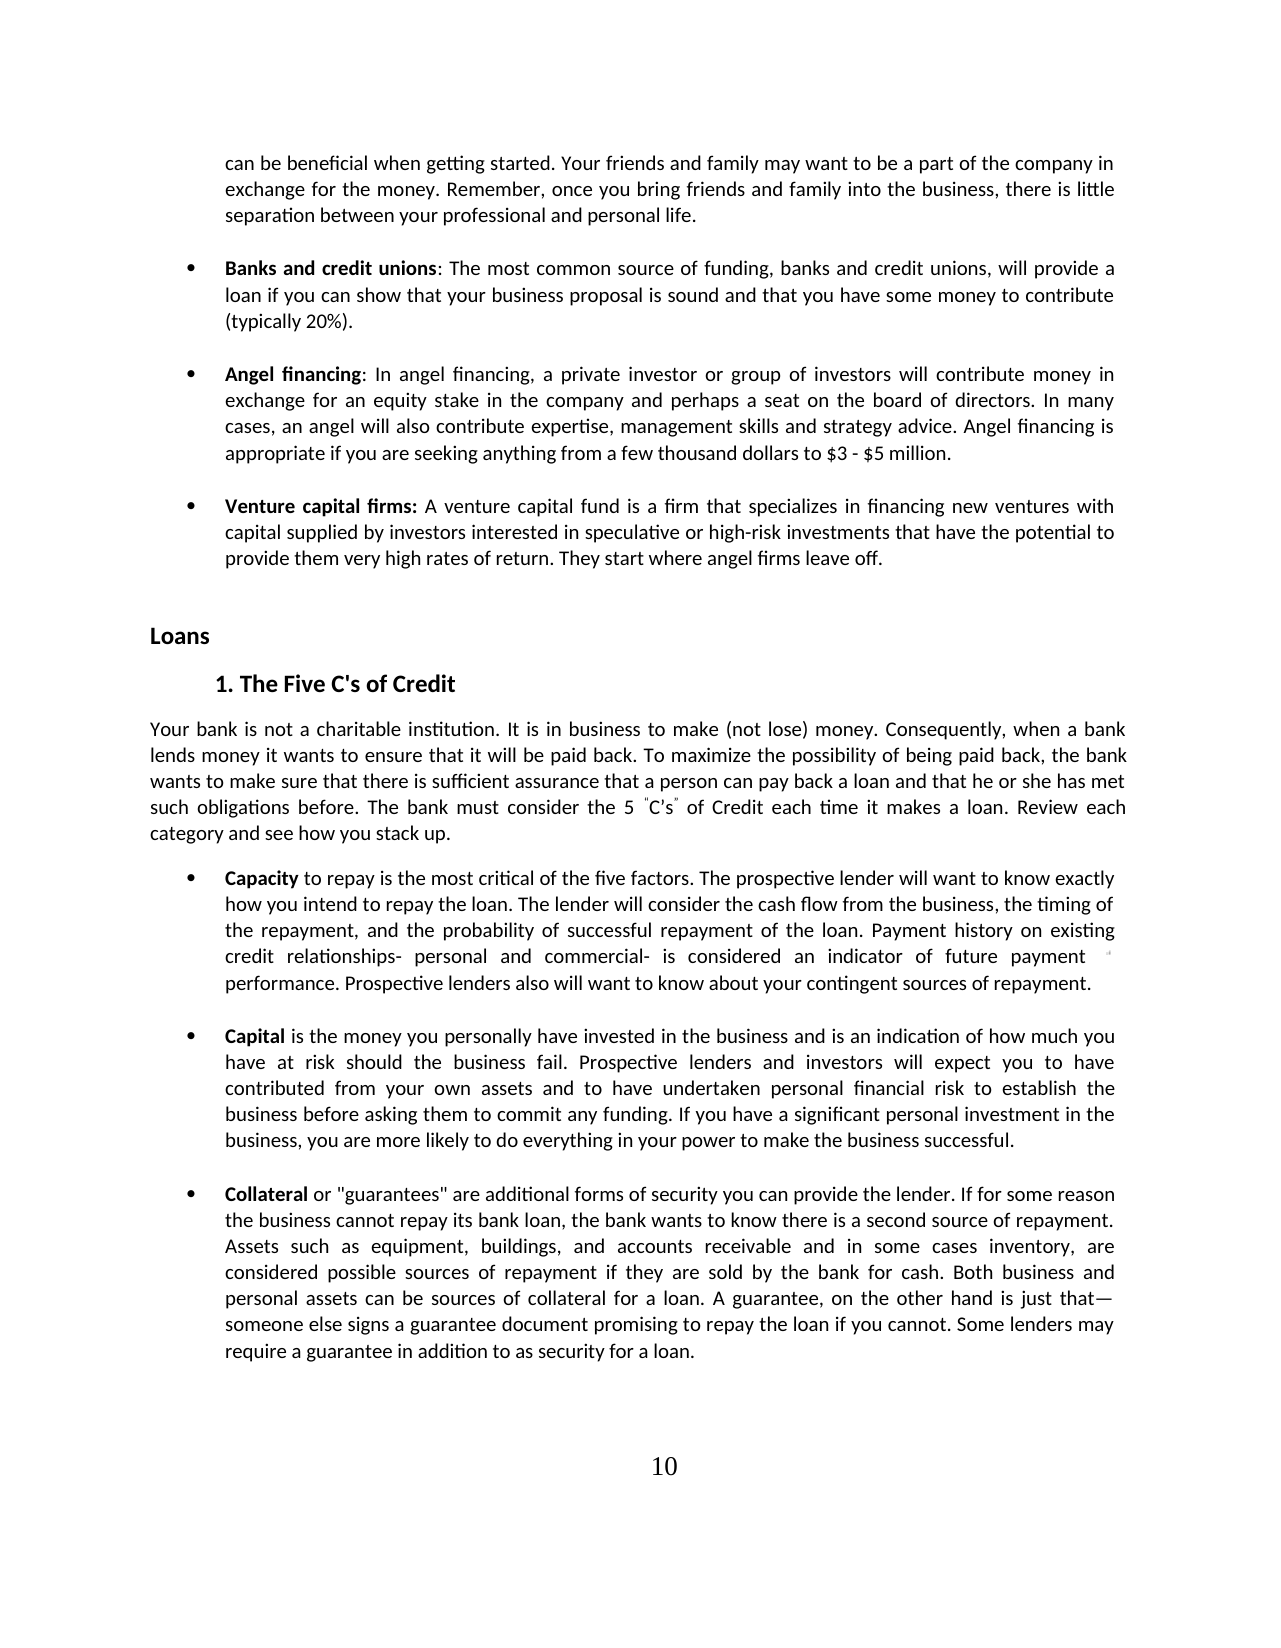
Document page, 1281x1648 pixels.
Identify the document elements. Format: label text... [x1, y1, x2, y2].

list Venture capital firms: A venture capital fund is a firm that specializes in financing new ventures with capital supplied by investors interested in speculative or high-risk investments that have the potential to provide them very high rates of return. They start where angel firms leave off. [187, 493, 1116, 571]
text Your bank is not a charitable institution. It is in business to make (not lose) money. Consequently, when a bank lends money it wants to ensure that it will be paid back. To maximize the possibility of being paid back, the bank wants to make sure that there is sufficient assurance that a person can pay back a loan and that he or she has met such obligations before. The bank must consider the 5 “C’s” of Credit each time it makes a loan. Review each category and see how you stack up. [150, 716, 1127, 846]
list Capacity to repay is the most critical of the five factors. The prospective lender will want to know exactly how you intend to repay the loan. The lender will consider the cash flow from the business, the timing of the repayment, and the probability of successful repayment of the loan. Payment history on existing credit relationships- personal and commercial- is considered an indicator of future payment performance. Prospective lenders also will want to know about your contingent sources of repayment. [187, 865, 1116, 995]
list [187, 150, 1116, 228]
list Banks and credit unions: The most common source of funding, banks and credit unions, will provide a loan if you can show that your business proposal is sound and that you have some money to contribute (typically 20%). [187, 256, 1116, 333]
list Collateral or "guarantees" are additional forms of security you can provide the lender. If for some reason the business cannot repay its bank loan, the bank wants to know there is a second source of repayment. Assets such as equipment, buildings, and accounts receivable and in some cases inventory, are considered possible sources of repayment if they are sold by the bank for cash. Both business and personal assets can be sources of collateral for a loan. A guarantee, on the other hand is just that—someone else signs a guarantee document promising to repay the loan if you cannot. Some lenders may require a guarantee in addition to as security for a loan. [187, 1181, 1116, 1363]
list Angel financing: In angel financing, a private investor or group of investors will contribute money in exchange for an equity stake in the company and perhaps a seat on the board of directors. In many cases, an angel will also contribute expertise, management skills and strategy advice. Angel financing is appropriate if you are seeking anything from a few thousand dollars to $3 - $5 million. [187, 361, 1116, 465]
text 1. The Five C's of Credit [214, 668, 1119, 698]
list Capital is the money you personally have invested in the business and is an indication of how much you have at risk should the business fail. Prospective lenders and investors will expect you to have contributed from your own assets and to have undertaken personal financial risk to establish the business before asking them to commit any funding. If you have a significant personal investment in the business, you are more likely to do everything in your power to make the business successful. [187, 1023, 1116, 1153]
text Loans [150, 620, 1119, 650]
